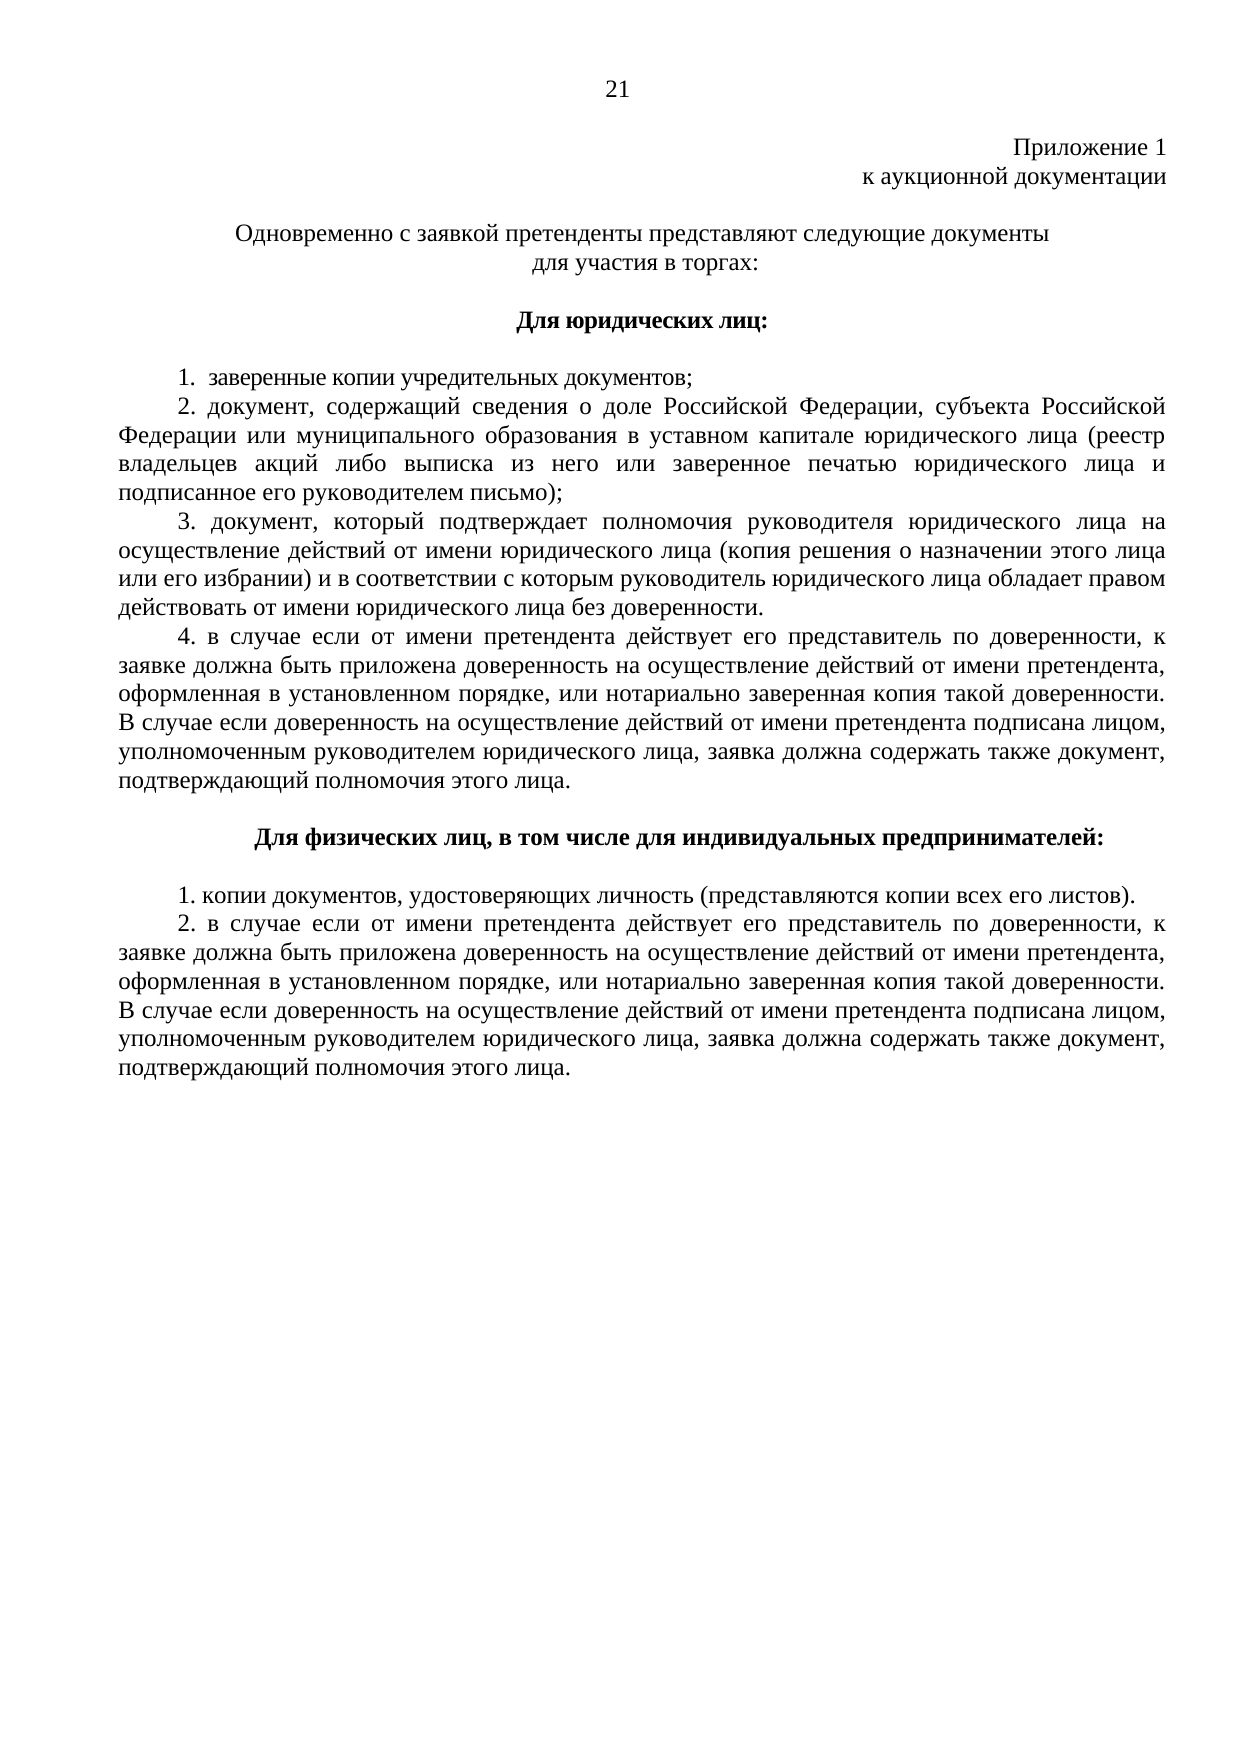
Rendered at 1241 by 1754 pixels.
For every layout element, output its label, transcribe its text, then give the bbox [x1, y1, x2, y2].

text 1. заверенные копии учредительных документов; [118, 362, 1167, 391]
text для участия в торгах: [118, 247, 1167, 276]
text 4. в случае если от имени претендента действует его представитель по доверенности, к заявке должна быть приложена доверенность на осуществление действий от имени претендента, оформленная в установленном порядке, или нотариально заверенная копия такой доверенности. В случае если доверенность на осуществление действий от имени претендента подписана лицом, уполномоченным руководителем юридического лица, заявка должна содержать также документ, подтверждающий полномочия этого лица. [118, 621, 1167, 793]
text Одновременно с заявкой претенденты представляют следующие документы [118, 218, 1167, 247]
text 1. копии документов, удостоверяющих личность (представляются копии всех его листов). [118, 880, 1167, 908]
text Для физических лиц, в том числе для индивидуальных предпринимателей: [118, 822, 1167, 851]
text Приложение 1 [118, 132, 1167, 161]
text Для юридических лиц: [118, 305, 1167, 333]
text к аукционной документации [118, 161, 1167, 190]
text 3. документ, который подтверждает полномочия руководителя юридического лица на осуществление действий от имени юридического лица (копия решения о назначении этого лица или его избрании) и в соответствии с которым руководитель юридического лица обладает правом действовать от имени юридического лица без доверенности. [118, 506, 1167, 621]
text 2. документ, содержащий сведения о доле Российской Федерации, субъекта Российской Федерации или муниципального образования в уставном капитале юридического лица (реестр владельцев акций либо выписка из него или заверенное печатью юридического лица и подписанное его руководителем письмо); [118, 391, 1167, 506]
text 2. в случае если от имени претендента действует его представитель по доверенности, к заявке должна быть приложена доверенность на осуществление действий от имени претендента, оформленная в установленном порядке, или нотариально заверенная копия такой доверенности. В случае если доверенность на осуществление действий от имени претендента подписана лицом, уполномоченным руководителем юридического лица, заявка должна содержать также документ, подтверждающий полномочия этого лица. [118, 908, 1167, 1081]
